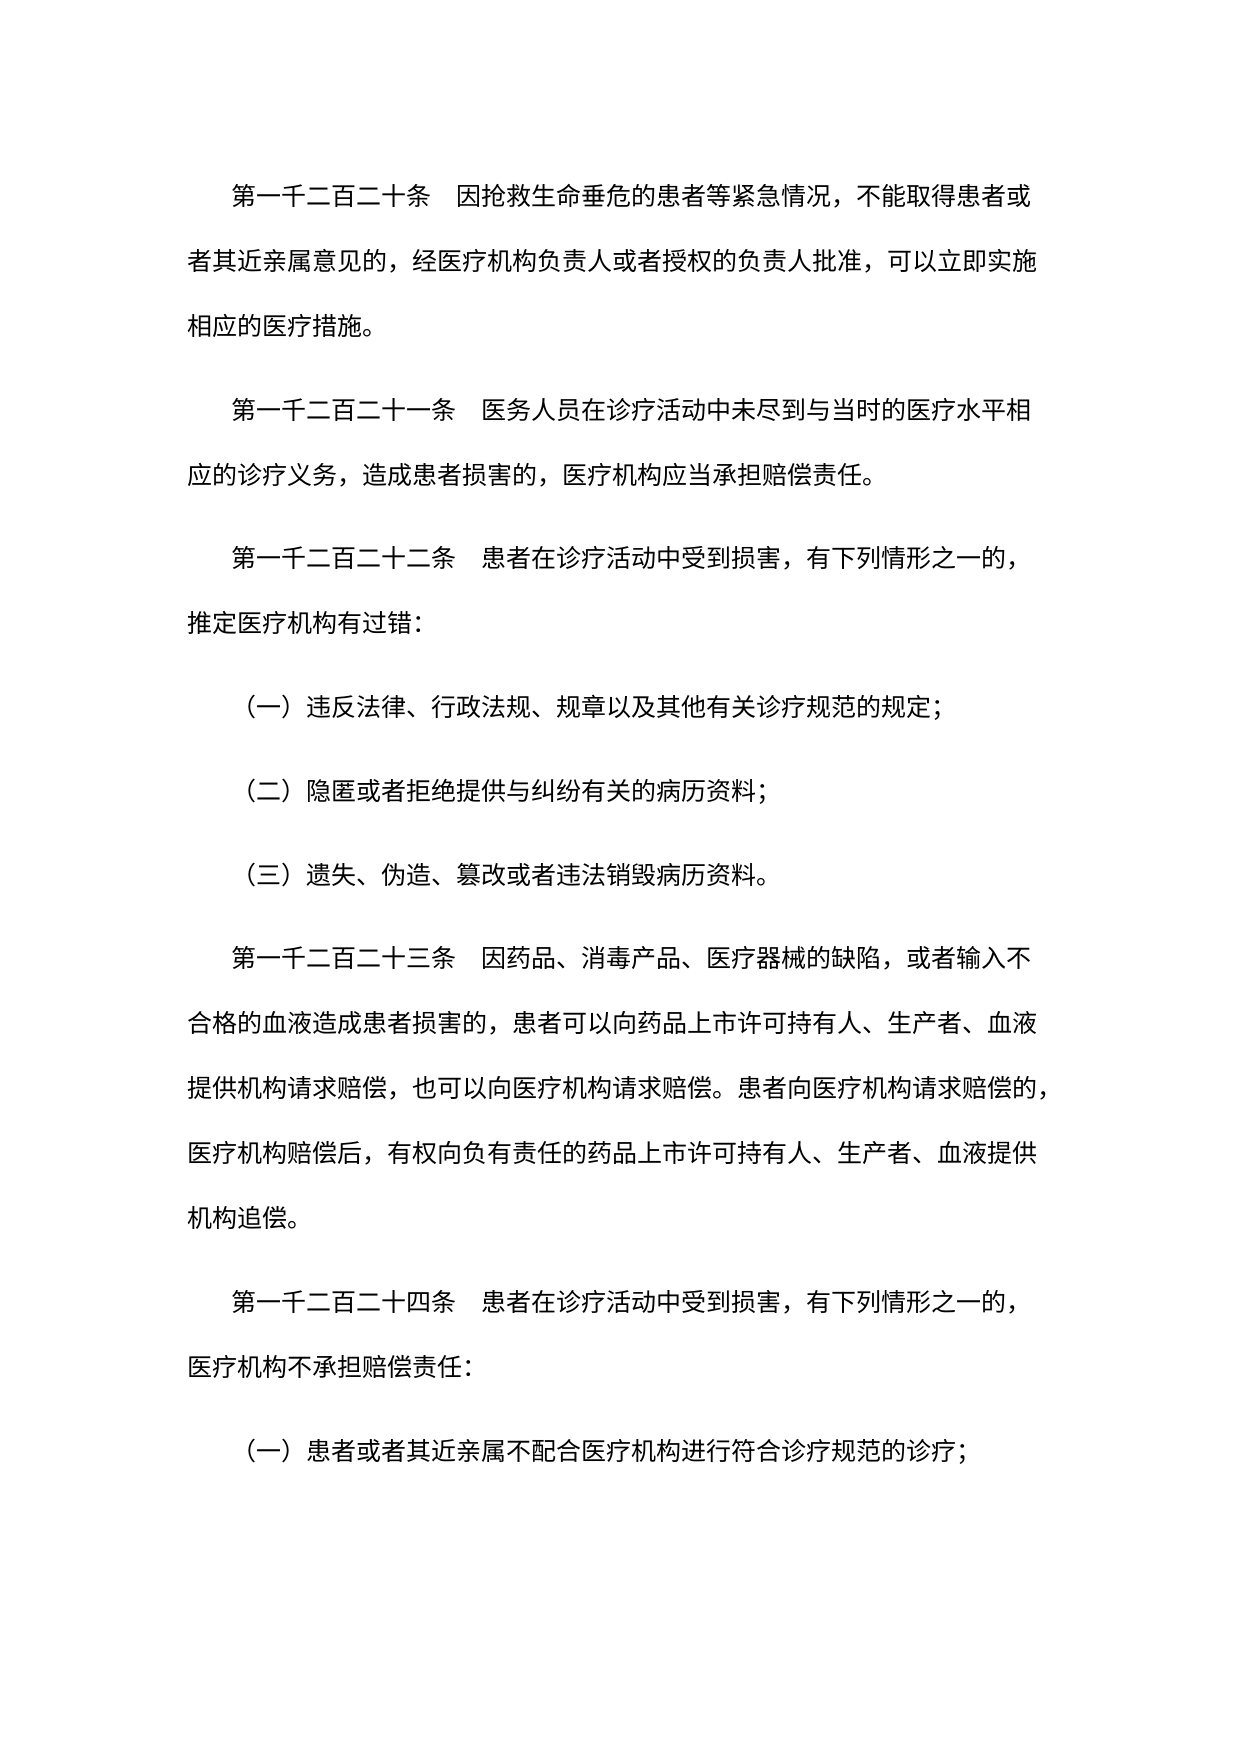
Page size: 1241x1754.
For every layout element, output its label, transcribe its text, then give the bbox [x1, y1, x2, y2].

text （三）遗失、伪造、篡改或者违法销毁病历资料。 [187, 841, 1053, 906]
text 第一千二百二十三条 因药品、消毒产品、医疗器械的缺陷，或者输入不合格的血液造成患者损害的，患者可以向药品上市许可持有人、生产者、血液提供机构请求赔偿，也可以向医疗机构请求赔偿。患者向医疗机构请求赔偿的，医疗机构赔偿后，有权向负有责任的药品上市许可持有人、生产者、血液提供机构追偿。 [187, 924, 1053, 1249]
text （一）患者或者其近亲属不配合医疗机构进行符合诊疗规范的诊疗； [187, 1417, 1053, 1482]
text 第一千二百二十条 因抢救生命垂危的患者等紧急情况，不能取得患者或者其近亲属意见的，经医疗机构负责人或者授权的负责人批准，可以立即实施相应的医疗措施。 [187, 162, 1053, 357]
text （二）隐匿或者拒绝提供与纠纷有关的病历资料； [187, 757, 1053, 822]
text 第一千二百二十一条 医务人员在诊疗活动中未尽到与当时的医疗水平相应的诊疗义务，造成患者损害的，医疗机构应当承担赔偿责任。 [187, 376, 1053, 506]
text 第一千二百二十四条 患者在诊疗活动中受到损害，有下列情形之一的，医疗机构不承担赔偿责任： [187, 1268, 1053, 1398]
text 第一千二百二十二条 患者在诊疗活动中受到损害，有下列情形之一的，推定医疗机构有过错： [187, 524, 1053, 654]
text （一）违反法律、行政法规、规章以及其他有关诊疗规范的规定； [187, 673, 1053, 738]
